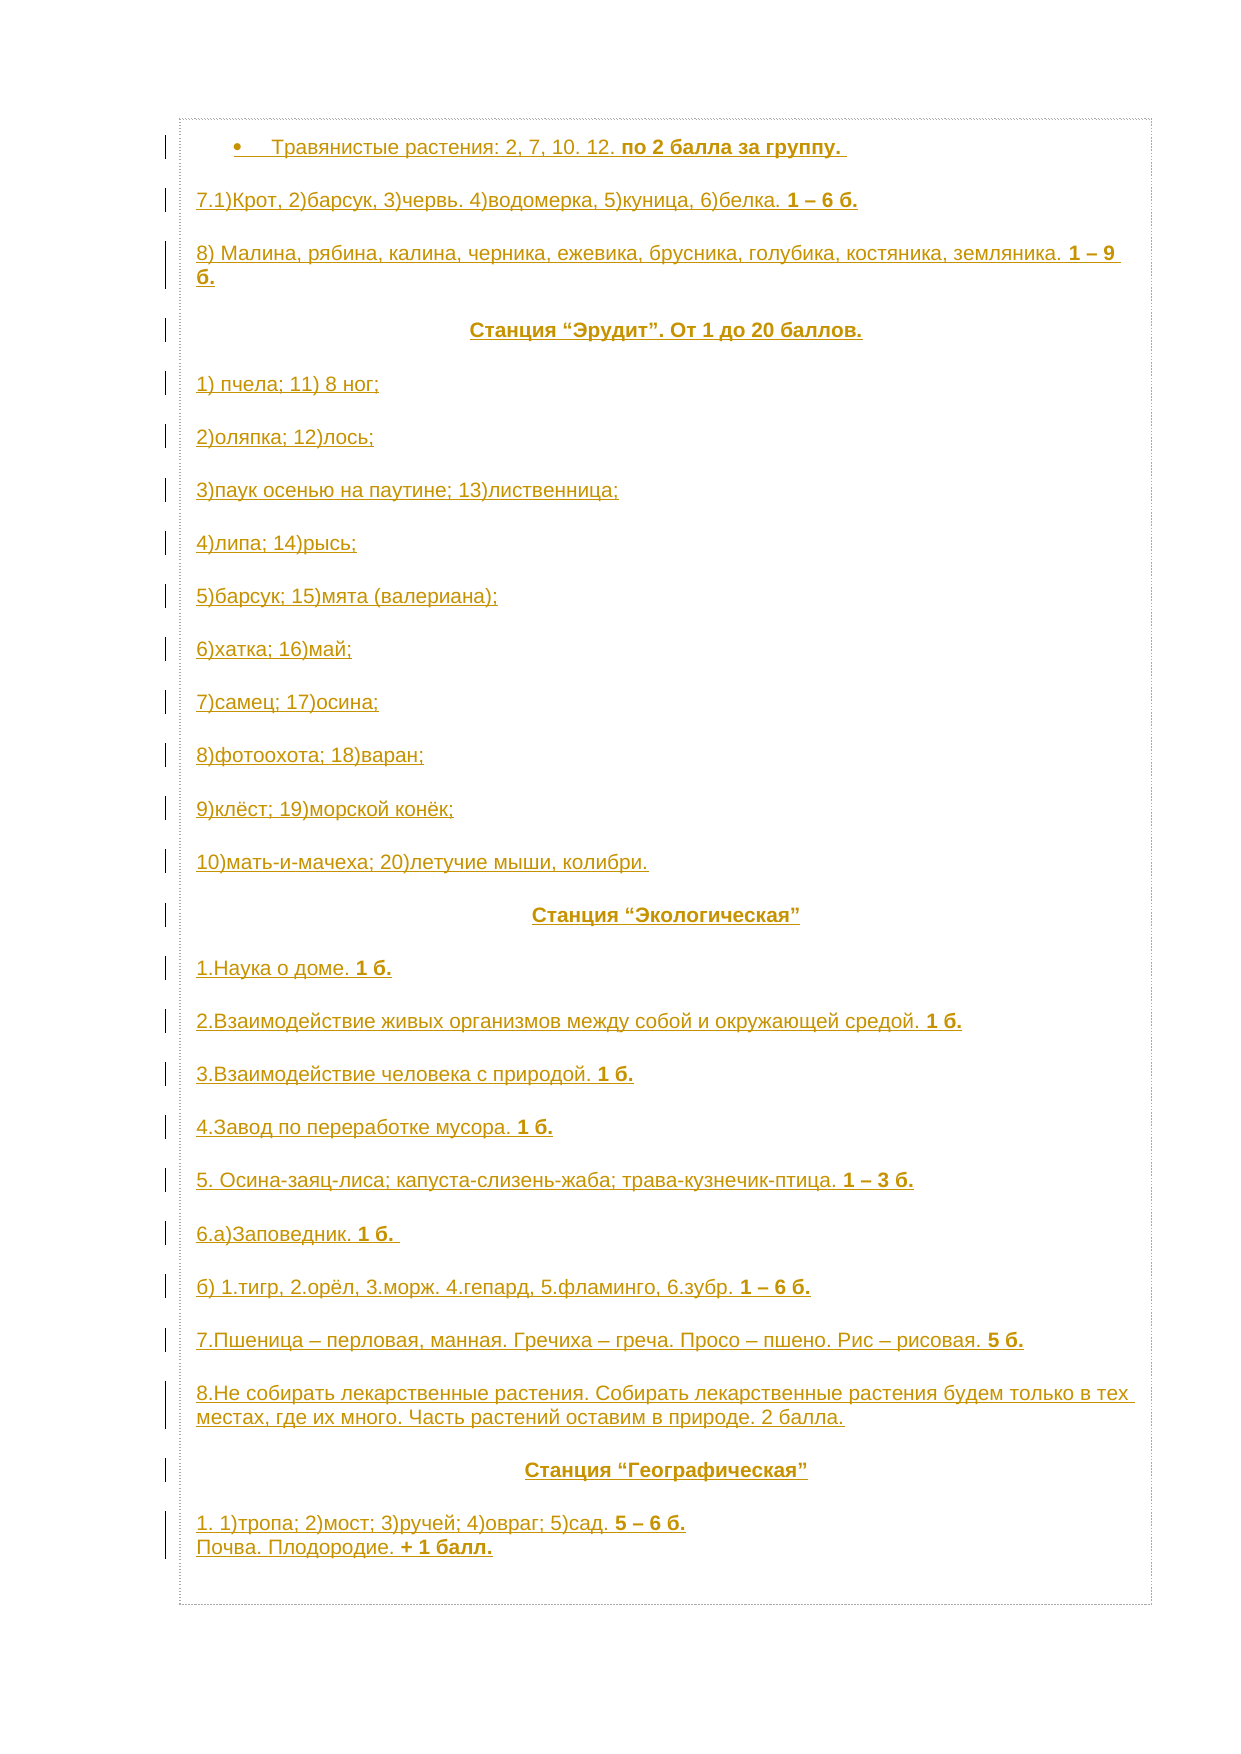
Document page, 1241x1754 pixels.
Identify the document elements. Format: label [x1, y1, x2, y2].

table_header [180, 118, 1151, 1604]
